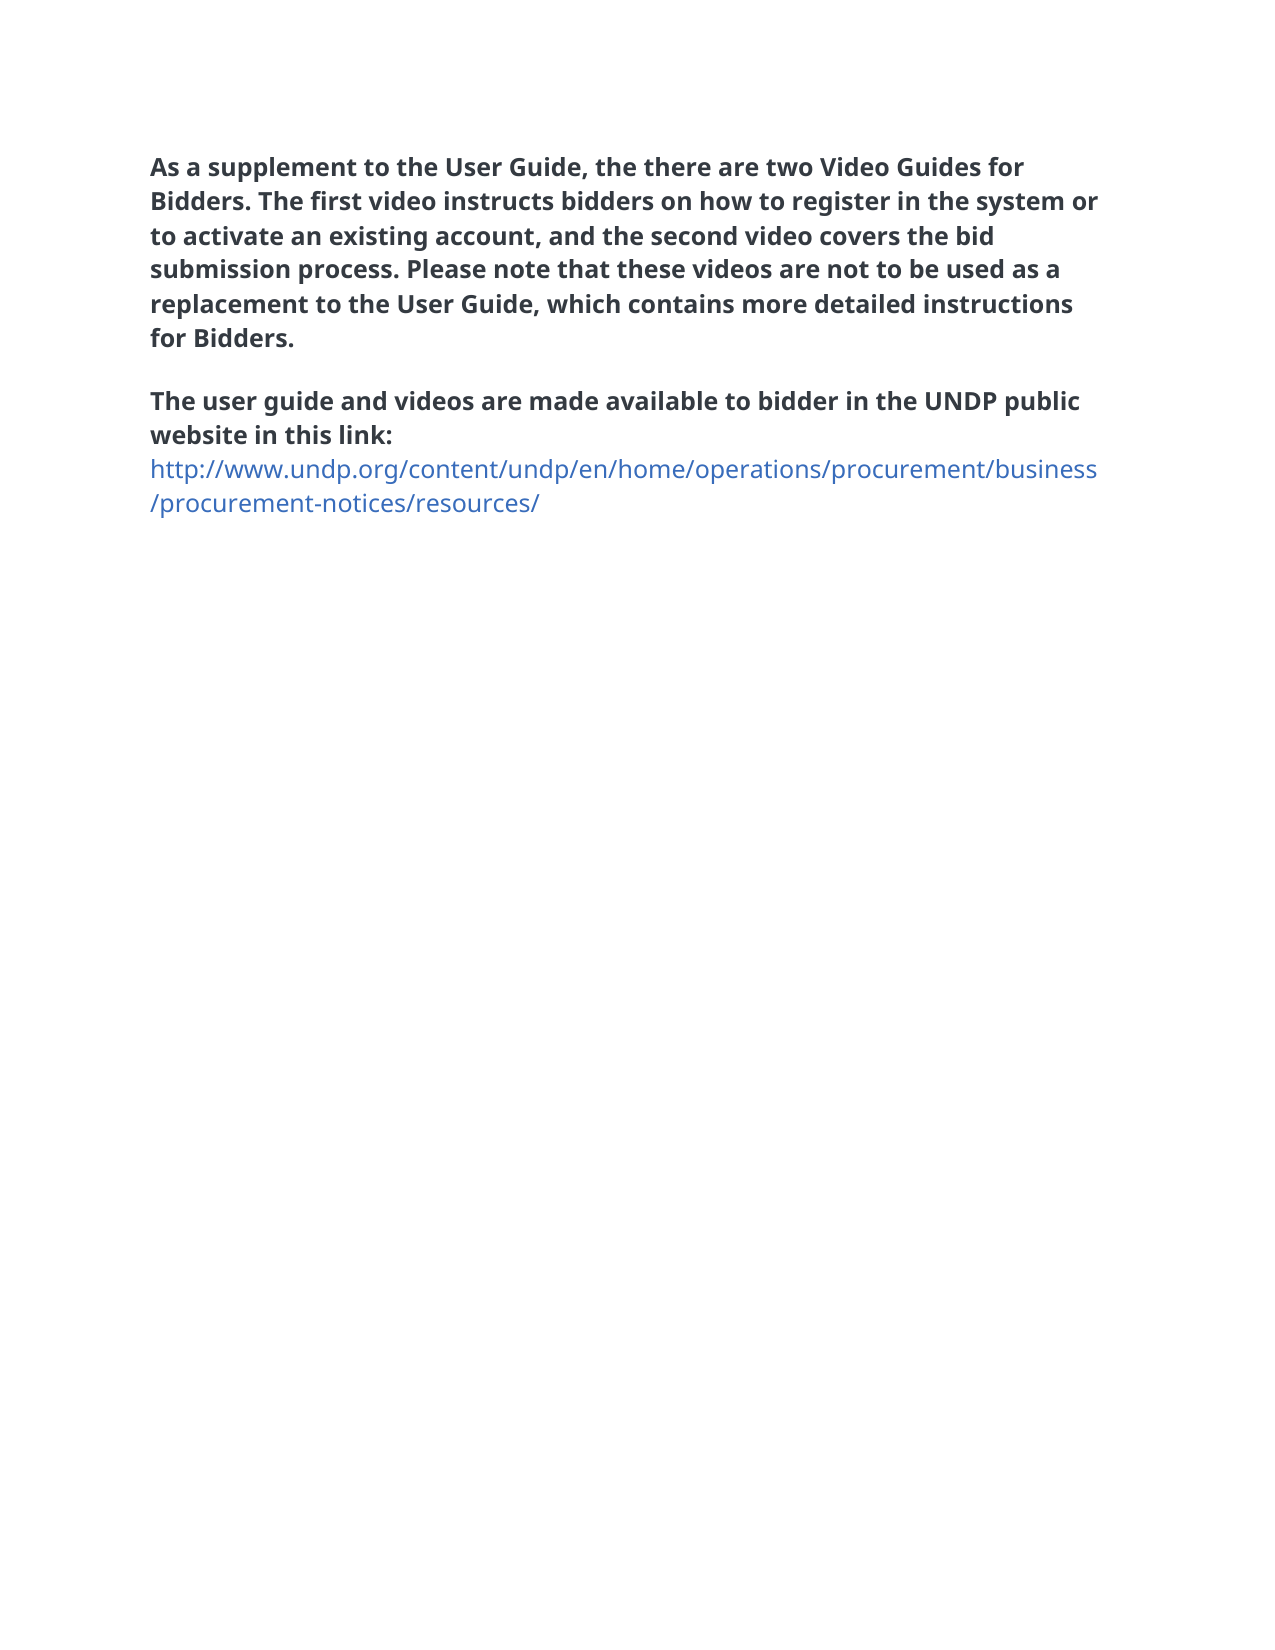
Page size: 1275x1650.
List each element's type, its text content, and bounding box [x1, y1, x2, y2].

text The user guide and videos are made available to bidder in the UNDP public website in this link: http://www.undp.org/content/undp/en/home/operations/procurement/business/procurement-notices/resources/ [150, 383, 1100, 520]
text As a supplement to the User Guide, the there are two Video Guides for Bidders. The first video instructs bidders on how to register in the system or to activate an existing account, and the second video covers the bid submission process. Please note that these videos are not to be used as a replacement to the User Guide, which contains more detailed instructions for Bidders. [150, 150, 1100, 354]
